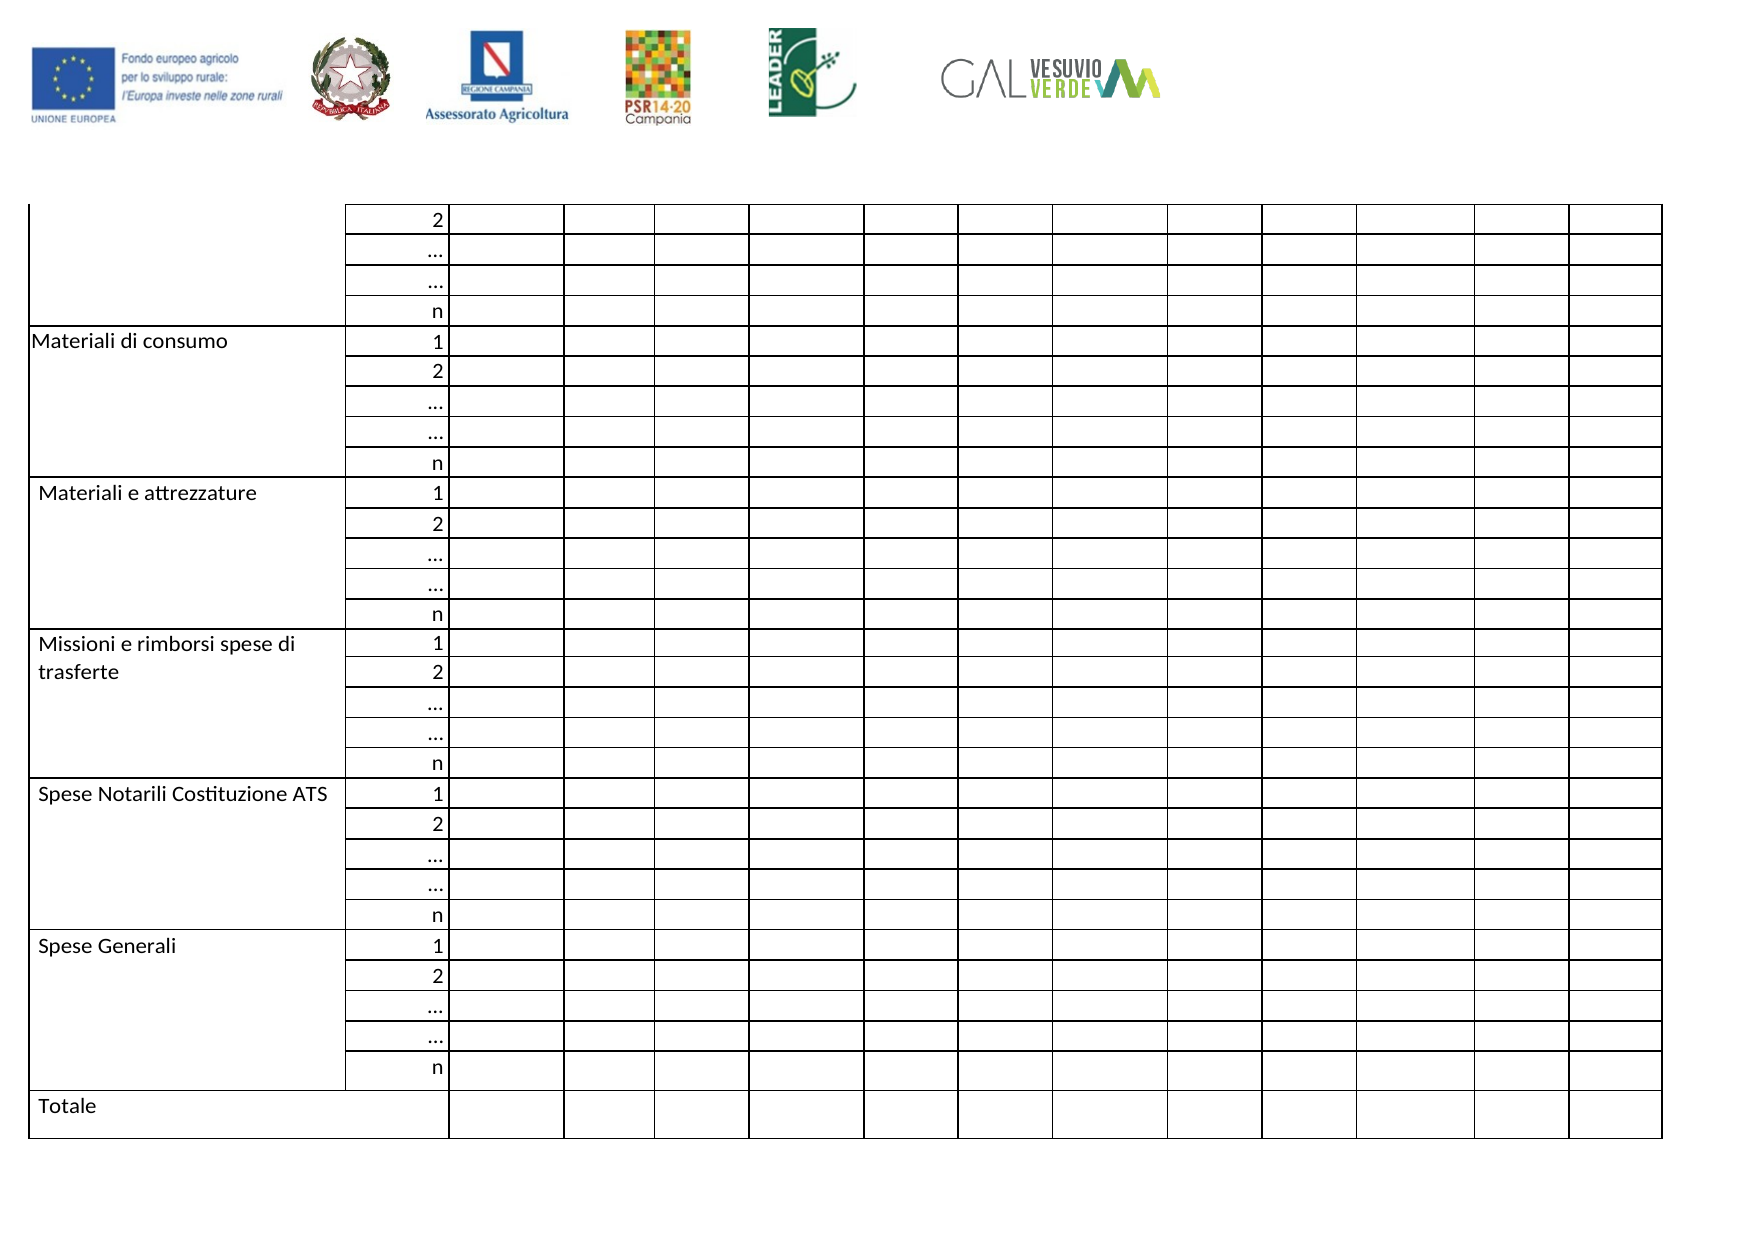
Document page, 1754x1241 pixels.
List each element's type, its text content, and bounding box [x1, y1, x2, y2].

table_cell [450, 296, 563, 325]
table_cell [750, 657, 863, 686]
table_cell [1357, 748, 1474, 777]
table_cell ... [346, 840, 448, 868]
table_cell [1570, 688, 1661, 716]
table_cell [1570, 1022, 1661, 1050]
table_cell ... [346, 688, 448, 716]
table_header [565, 205, 654, 233]
table_cell [450, 387, 563, 416]
table_header [1168, 205, 1261, 233]
table_cell [1168, 266, 1261, 295]
table_cell [1053, 870, 1167, 899]
table_cell [750, 1091, 863, 1138]
table_cell [750, 417, 863, 446]
table_cell [750, 296, 863, 325]
table_cell [1053, 569, 1167, 598]
table_header [450, 205, 563, 233]
table_cell [450, 569, 563, 598]
table_cell [1053, 600, 1167, 628]
table_cell [565, 417, 654, 446]
table_cell [1475, 266, 1568, 295]
table_cell [1168, 1052, 1261, 1090]
table_cell [1053, 478, 1167, 507]
table_cell [1263, 930, 1356, 959]
table_cell [1570, 417, 1661, 446]
table_cell ... [346, 235, 448, 264]
table_cell [865, 266, 957, 295]
table_cell [750, 478, 863, 507]
table_cell [1053, 1022, 1167, 1050]
table_cell [1357, 688, 1474, 716]
table_cell [750, 569, 863, 598]
table_cell [565, 718, 654, 746]
table_cell [1168, 327, 1261, 355]
table_cell [959, 569, 1052, 598]
table_header [1263, 205, 1356, 233]
table_header [1357, 205, 1474, 233]
table_cell [1570, 930, 1661, 959]
table_cell [655, 357, 748, 385]
table_cell [565, 870, 654, 899]
table_cell [1263, 1052, 1356, 1090]
table_cell [959, 1091, 1052, 1138]
table_cell … [346, 870, 448, 899]
table_cell [750, 870, 863, 899]
table_cell [1570, 991, 1661, 1020]
table_cell [655, 327, 748, 355]
table_cell [450, 539, 563, 567]
table_cell [655, 235, 748, 264]
table_cell [865, 688, 957, 716]
table_cell [959, 630, 1052, 656]
table_cell [1357, 1022, 1474, 1050]
table_cell n [346, 448, 448, 476]
table_cell [1570, 961, 1661, 989]
table_cell [1263, 478, 1356, 507]
table_cell [750, 1022, 863, 1050]
table_cell [565, 961, 654, 989]
table_header 2 [346, 205, 448, 233]
table_cell [655, 539, 748, 567]
table_cell [865, 779, 957, 807]
table_cell [1053, 266, 1167, 295]
table_cell [865, 961, 957, 989]
table_cell [655, 779, 748, 807]
table_cell [450, 417, 563, 446]
picture [308, 33, 394, 123]
table_cell [1475, 900, 1568, 929]
table_cell [1570, 840, 1661, 868]
table_cell [1475, 748, 1568, 777]
table_cell [1053, 961, 1167, 989]
table_cell [1475, 1091, 1568, 1138]
table_cell 1 [346, 327, 448, 355]
table_cell [865, 718, 957, 746]
table_cell [865, 569, 957, 598]
table_cell [750, 327, 863, 355]
table_cell [1168, 961, 1261, 989]
table_cell [655, 478, 748, 507]
table_cell [450, 657, 563, 686]
table_cell [655, 417, 748, 446]
table_cell [565, 539, 654, 567]
table_cell [1570, 266, 1661, 295]
table_cell [1570, 509, 1661, 537]
table_cell Spese Notarili Costituzione ATS [30, 779, 345, 929]
table_cell Totale [30, 1091, 448, 1138]
table_cell [1168, 840, 1261, 868]
table_cell [1053, 448, 1167, 476]
table_cell [1263, 569, 1356, 598]
table_cell [1475, 235, 1568, 264]
table_cell [1053, 840, 1167, 868]
table_cell 1 [346, 930, 448, 959]
table_cell [1357, 991, 1474, 1020]
table_cell [959, 600, 1052, 628]
table_cell [1168, 900, 1261, 929]
table_cell [1570, 870, 1661, 899]
table_cell [655, 600, 748, 628]
table_header [865, 205, 957, 233]
table_cell [450, 327, 563, 355]
table_cell 2 [346, 657, 448, 686]
table_cell [1168, 448, 1261, 476]
table_cell [1263, 417, 1356, 446]
table_cell [1570, 569, 1661, 598]
table_cell [1168, 991, 1261, 1020]
table_cell [655, 900, 748, 929]
table_cell [750, 509, 863, 537]
table_header [30, 204, 345, 325]
table_cell [1475, 630, 1568, 656]
table_cell [565, 235, 654, 264]
table_cell [655, 1091, 748, 1138]
table_cell 1 [346, 630, 448, 656]
table_cell [1570, 1052, 1661, 1090]
table_cell [1570, 1091, 1661, 1138]
table_cell [750, 779, 863, 807]
table_cell [655, 991, 748, 1020]
table_cell [1168, 417, 1261, 446]
table_cell [1053, 991, 1167, 1020]
table_cell [1053, 235, 1167, 264]
table_cell [450, 235, 563, 264]
table_cell [865, 991, 957, 1020]
table_cell … [346, 1022, 448, 1050]
table_cell [655, 1052, 748, 1090]
table_cell [865, 630, 957, 656]
table_cell [750, 357, 863, 385]
table_cell [1263, 900, 1356, 929]
table_cell [1263, 1022, 1356, 1050]
table_cell [565, 900, 654, 929]
table_cell [1263, 600, 1356, 628]
table_cell [450, 991, 563, 1020]
table_cell [959, 900, 1052, 929]
table_cell [959, 930, 1052, 959]
table_cell n [346, 1052, 448, 1090]
table_cell [1570, 657, 1661, 686]
table_cell [1168, 688, 1261, 716]
table_cell [1475, 688, 1568, 716]
table_cell [655, 266, 748, 295]
table_cell [1570, 357, 1661, 385]
table_cell [1570, 448, 1661, 476]
table_cell [1263, 991, 1356, 1020]
table_cell [565, 357, 654, 385]
table_cell [1475, 840, 1568, 868]
table_cell [750, 748, 863, 777]
table_cell [565, 569, 654, 598]
table_cell [1053, 657, 1167, 686]
table_cell [1475, 478, 1568, 507]
table_cell [865, 930, 957, 959]
table_cell [1053, 296, 1167, 325]
table_cell [1168, 357, 1261, 385]
table_cell [1570, 296, 1661, 325]
table_cell [865, 900, 957, 929]
table_cell [1357, 387, 1474, 416]
table_cell [1475, 417, 1568, 446]
table_cell [450, 1022, 563, 1050]
table_cell [565, 688, 654, 716]
table_cell [1357, 417, 1474, 446]
table_cell [1357, 1052, 1474, 1090]
picture [30, 42, 287, 130]
table_cell [959, 509, 1052, 537]
table_cell [1357, 296, 1474, 325]
table_cell [565, 748, 654, 777]
table_cell [565, 387, 654, 416]
table_cell [655, 870, 748, 899]
table_cell [565, 478, 654, 507]
table_cell [1475, 569, 1568, 598]
table_cell [1263, 448, 1356, 476]
table_header [959, 205, 1052, 233]
table_cell [450, 900, 563, 929]
table_cell [1168, 870, 1261, 899]
table_cell [1263, 1091, 1356, 1138]
table_cell [450, 1052, 563, 1090]
table_header [655, 205, 748, 233]
table_cell [450, 600, 563, 628]
table_cell 2 [346, 961, 448, 989]
table_cell [655, 630, 748, 656]
table_cell [1263, 327, 1356, 355]
table_cell [1570, 539, 1661, 567]
table_cell [1263, 509, 1356, 537]
table_cell [959, 417, 1052, 446]
table_cell [959, 961, 1052, 989]
table_cell [1475, 448, 1568, 476]
table_cell [1168, 630, 1261, 656]
table_cell [1357, 569, 1474, 598]
table_cell [865, 357, 957, 385]
table_cell [655, 961, 748, 989]
table_cell [1053, 809, 1167, 838]
table_cell [1475, 930, 1568, 959]
table_cell [450, 809, 563, 838]
table_cell [865, 417, 957, 446]
table_cell [1357, 509, 1474, 537]
table_cell [565, 1022, 654, 1050]
table_cell [655, 688, 748, 716]
table_cell [1168, 235, 1261, 264]
table_cell … [346, 417, 448, 446]
table_cell [655, 809, 748, 838]
table_cell [655, 840, 748, 868]
table_cell [750, 688, 863, 716]
table_cell [1263, 870, 1356, 899]
table_cell [959, 779, 1052, 807]
table_cell [565, 840, 654, 868]
table_cell [750, 840, 863, 868]
table_cell [1263, 840, 1356, 868]
table_cell [1475, 870, 1568, 899]
table_cell [959, 539, 1052, 567]
table_cell [865, 296, 957, 325]
table_cell [565, 930, 654, 959]
table_cell [655, 748, 748, 777]
table_cell [1570, 478, 1661, 507]
table_cell [1357, 718, 1474, 746]
table_cell [565, 1052, 654, 1090]
table_cell [1475, 327, 1568, 355]
table_cell [1570, 630, 1661, 656]
table_cell [1053, 509, 1167, 537]
table_cell [1570, 779, 1661, 807]
table_cell [1475, 991, 1568, 1020]
table_cell [865, 235, 957, 264]
table_cell [1168, 718, 1261, 746]
picture [768, 28, 857, 117]
table_cell [865, 748, 957, 777]
table_cell [450, 718, 563, 746]
table_cell [1168, 600, 1261, 628]
table_cell [750, 1052, 863, 1090]
table_cell [959, 1052, 1052, 1090]
table_cell [959, 266, 1052, 295]
table_cell [1475, 657, 1568, 686]
table_cell [959, 748, 1052, 777]
table_cell [450, 840, 563, 868]
table_cell [750, 448, 863, 476]
table_cell [750, 991, 863, 1020]
table_cell [1570, 235, 1661, 264]
table_cell [450, 478, 563, 507]
table_cell [959, 448, 1052, 476]
table_cell [750, 630, 863, 656]
table_cell [865, 448, 957, 476]
table_cell [959, 991, 1052, 1020]
table_cell [750, 809, 863, 838]
table_header [1475, 205, 1568, 233]
table_header [750, 205, 863, 233]
table_cell [1263, 657, 1356, 686]
table_cell [1357, 961, 1474, 989]
table_cell [565, 809, 654, 838]
table_cell [1168, 539, 1261, 567]
table_cell 1 [346, 779, 448, 807]
table_cell Spese Generali [30, 930, 345, 1090]
table_cell [1570, 809, 1661, 838]
table_cell [1475, 809, 1568, 838]
table_cell [1570, 718, 1661, 746]
table_cell [1357, 779, 1474, 807]
table_header [1053, 205, 1167, 233]
table_cell [865, 509, 957, 537]
table_cell [1168, 1022, 1261, 1050]
picture [624, 29, 692, 126]
table_cell [565, 600, 654, 628]
table_cell [1053, 930, 1167, 959]
table_cell 2 [346, 509, 448, 537]
table_cell [1263, 961, 1356, 989]
table_cell 2 [346, 809, 448, 838]
table_cell [1053, 748, 1167, 777]
table_cell [959, 809, 1052, 838]
table_cell [959, 718, 1052, 746]
table_cell [450, 509, 563, 537]
table_cell [655, 569, 748, 598]
table_cell [1475, 539, 1568, 567]
table_cell ... [346, 539, 448, 567]
table_cell [1263, 809, 1356, 838]
table_cell [865, 478, 957, 507]
table_cell [1053, 718, 1167, 746]
table_cell [1053, 900, 1167, 929]
table_cell [1357, 448, 1474, 476]
table_cell [655, 509, 748, 537]
table_cell n [346, 748, 448, 777]
table_cell [1263, 718, 1356, 746]
table_cell [750, 539, 863, 567]
table_cell [959, 478, 1052, 507]
table_cell [865, 600, 957, 628]
table_cell [1357, 657, 1474, 686]
table_cell [865, 387, 957, 416]
table_cell [1357, 630, 1474, 656]
table_cell [1168, 296, 1261, 325]
table_cell [750, 718, 863, 746]
table_cell [1475, 961, 1568, 989]
table_cell [1357, 1091, 1474, 1138]
table_cell [1168, 478, 1261, 507]
table_cell [1357, 930, 1474, 959]
picture [941, 58, 1161, 98]
table_cell [865, 809, 957, 838]
table_cell [750, 930, 863, 959]
table_cell [1263, 630, 1356, 656]
table_cell [1570, 748, 1661, 777]
table_cell [655, 448, 748, 476]
table_cell [1475, 357, 1568, 385]
table_cell [1263, 539, 1356, 567]
table_cell [1475, 600, 1568, 628]
table_cell [865, 539, 957, 567]
table_cell [1263, 779, 1356, 807]
table_cell [750, 266, 863, 295]
table_cell [565, 630, 654, 656]
table_cell [1475, 1052, 1568, 1090]
table_cell [1475, 387, 1568, 416]
table_cell [959, 840, 1052, 868]
table_cell n [346, 900, 448, 929]
table_cell [450, 961, 563, 989]
table_cell [450, 448, 563, 476]
table_cell [1053, 688, 1167, 716]
table_cell 1 [346, 478, 448, 507]
table_cell [1168, 1091, 1261, 1138]
table_cell [750, 387, 863, 416]
table_cell [1475, 509, 1568, 537]
table_cell [1263, 266, 1356, 295]
table_cell [565, 779, 654, 807]
table_cell [1475, 1022, 1568, 1050]
table_cell [1168, 509, 1261, 537]
table_cell [1053, 779, 1167, 807]
table_cell [959, 870, 1052, 899]
table_cell [1357, 900, 1474, 929]
table_cell [450, 870, 563, 899]
table_cell [865, 1052, 957, 1090]
table_cell [959, 296, 1052, 325]
table_cell [565, 448, 654, 476]
table_cell [1168, 779, 1261, 807]
table_cell [1168, 569, 1261, 598]
table_header [1570, 205, 1661, 233]
table_cell [750, 900, 863, 929]
table_cell [1357, 809, 1474, 838]
table_cell n [346, 600, 448, 628]
table_cell [1357, 327, 1474, 355]
table_cell [450, 779, 563, 807]
table_cell [865, 1022, 957, 1050]
table_cell [1053, 387, 1167, 416]
table_cell [1263, 357, 1356, 385]
table_cell [1263, 296, 1356, 325]
table_cell [865, 1091, 957, 1138]
table_cell ... [346, 991, 448, 1020]
table_cell [865, 327, 957, 355]
table_cell [750, 600, 863, 628]
table_cell [1357, 478, 1474, 507]
table_cell [565, 657, 654, 686]
table_cell [450, 748, 563, 777]
table_cell [1168, 748, 1261, 777]
table_cell [1357, 539, 1474, 567]
table_cell [750, 235, 863, 264]
table_cell [1570, 387, 1661, 416]
table_cell [1263, 748, 1356, 777]
table_cell [1053, 1052, 1167, 1090]
table_cell [959, 1022, 1052, 1050]
table_cell [959, 327, 1052, 355]
table_cell [1053, 327, 1167, 355]
table_cell [1475, 779, 1568, 807]
table_cell [1053, 630, 1167, 656]
table_cell [450, 630, 563, 656]
table_cell [750, 961, 863, 989]
table_cell … [346, 266, 448, 295]
table_cell [450, 688, 563, 716]
table_cell 2 [346, 357, 448, 385]
table_cell [565, 327, 654, 355]
table_cell [1357, 357, 1474, 385]
table_cell [1053, 357, 1167, 385]
table_cell [565, 509, 654, 537]
table_cell Materiali e attrezzature [30, 478, 345, 628]
table_cell [1168, 387, 1261, 416]
table_cell [655, 296, 748, 325]
table_cell [1475, 718, 1568, 746]
table_cell [655, 387, 748, 416]
table_cell n [346, 296, 448, 325]
table_cell [1168, 809, 1261, 838]
table_cell [959, 357, 1052, 385]
table_cell [959, 387, 1052, 416]
table_cell [1357, 266, 1474, 295]
table_cell … [346, 718, 448, 746]
table_cell [1570, 600, 1661, 628]
table_cell [450, 930, 563, 959]
table_cell [959, 235, 1052, 264]
table_cell [1357, 870, 1474, 899]
table_cell [655, 657, 748, 686]
table_cell Materiali di consumo [30, 327, 345, 476]
table_cell [565, 991, 654, 1020]
table_cell [1357, 600, 1474, 628]
table_cell [865, 657, 957, 686]
table_cell [450, 266, 563, 295]
table_cell [655, 718, 748, 746]
table_cell [959, 657, 1052, 686]
table_cell … [346, 569, 448, 598]
table_cell [1263, 387, 1356, 416]
table_cell [1357, 235, 1474, 264]
table_cell [565, 296, 654, 325]
table_cell [865, 870, 957, 899]
table_cell [865, 840, 957, 868]
table_cell [1475, 296, 1568, 325]
table_cell [1570, 900, 1661, 929]
table_cell [1053, 417, 1167, 446]
table_cell [959, 688, 1052, 716]
table_cell ... [346, 387, 448, 416]
table_cell [450, 1091, 563, 1138]
table_cell [1053, 539, 1167, 567]
picture [425, 28, 572, 125]
table_cell [1053, 1091, 1167, 1138]
table_cell [1263, 688, 1356, 716]
table_cell [565, 1091, 654, 1138]
table_cell [1263, 235, 1356, 264]
table_cell [450, 357, 563, 385]
table_cell [655, 930, 748, 959]
table_cell [1570, 327, 1661, 355]
table_cell Missioni e rimborsi spese di trasferte [30, 630, 345, 777]
table_cell [1357, 840, 1474, 868]
table_cell [1168, 657, 1261, 686]
table_cell [655, 1022, 748, 1050]
table_cell [1168, 930, 1261, 959]
table_cell [565, 266, 654, 295]
